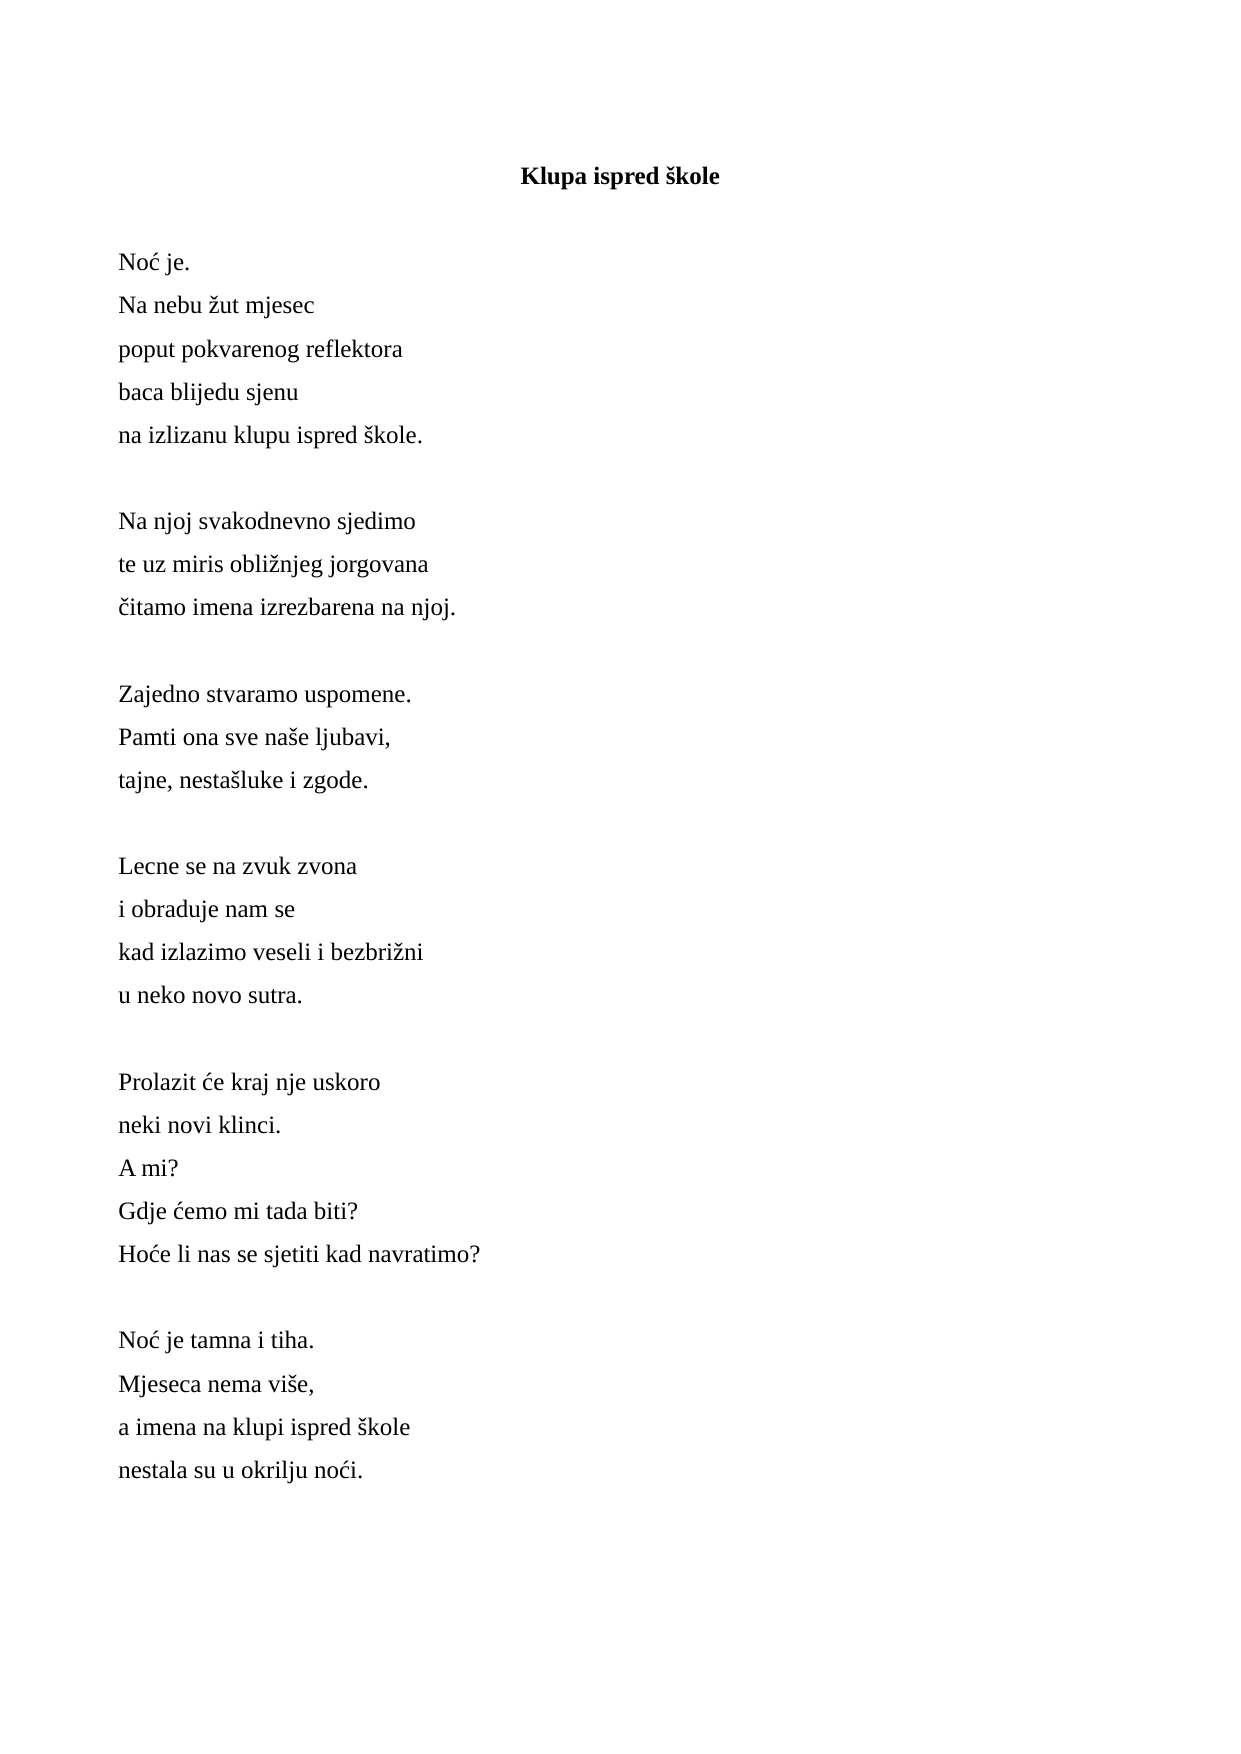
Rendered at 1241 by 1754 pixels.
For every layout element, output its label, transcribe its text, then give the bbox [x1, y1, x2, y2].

text Noć je tamna i tiha. [118, 1326, 1122, 1354]
text nestala su u okrilju noći. [118, 1455, 1122, 1484]
text i obraduje nam se [118, 894, 1122, 923]
text Hoće li nas se sjetiti kad navratimo? [118, 1239, 1122, 1268]
text kad izlazimo veseli i bezbrižni [118, 937, 1122, 966]
text Lecne se na zvuk zvona [118, 851, 1122, 880]
text Prolazit će kraj nje uskoro [118, 1067, 1122, 1096]
text čitamo imena izrezbarena na njoj. [118, 592, 1122, 621]
text te uz miris obližnjeg jorgovana [118, 549, 1122, 578]
text tajne, nestašluke i zgode. [118, 765, 1122, 794]
text Pamti ona sve naše ljubavi, [118, 722, 1122, 751]
text Na njoj svakodnevno sjedimo [118, 506, 1122, 535]
text Gdje ćemo mi tada biti? [118, 1196, 1122, 1225]
text na izlizanu klupu ispred škole. [118, 420, 1122, 449]
text Mjeseca nema više, [118, 1369, 1122, 1397]
text Klupa ispred škole [118, 161, 1122, 190]
text Zajedno stvaramo uspomene. [118, 679, 1122, 707]
text Noć je. [118, 247, 1122, 276]
text poput pokvarenog reflektora [118, 334, 1122, 362]
text baca blijedu sjenu [118, 377, 1122, 406]
text neki novi klinci. [118, 1110, 1122, 1139]
text A mi? [118, 1153, 1122, 1182]
text a imena na klupi ispred škole [118, 1412, 1122, 1441]
text u neko novo sutra. [118, 981, 1122, 1009]
text Na nebu žut mjesec [118, 291, 1122, 319]
